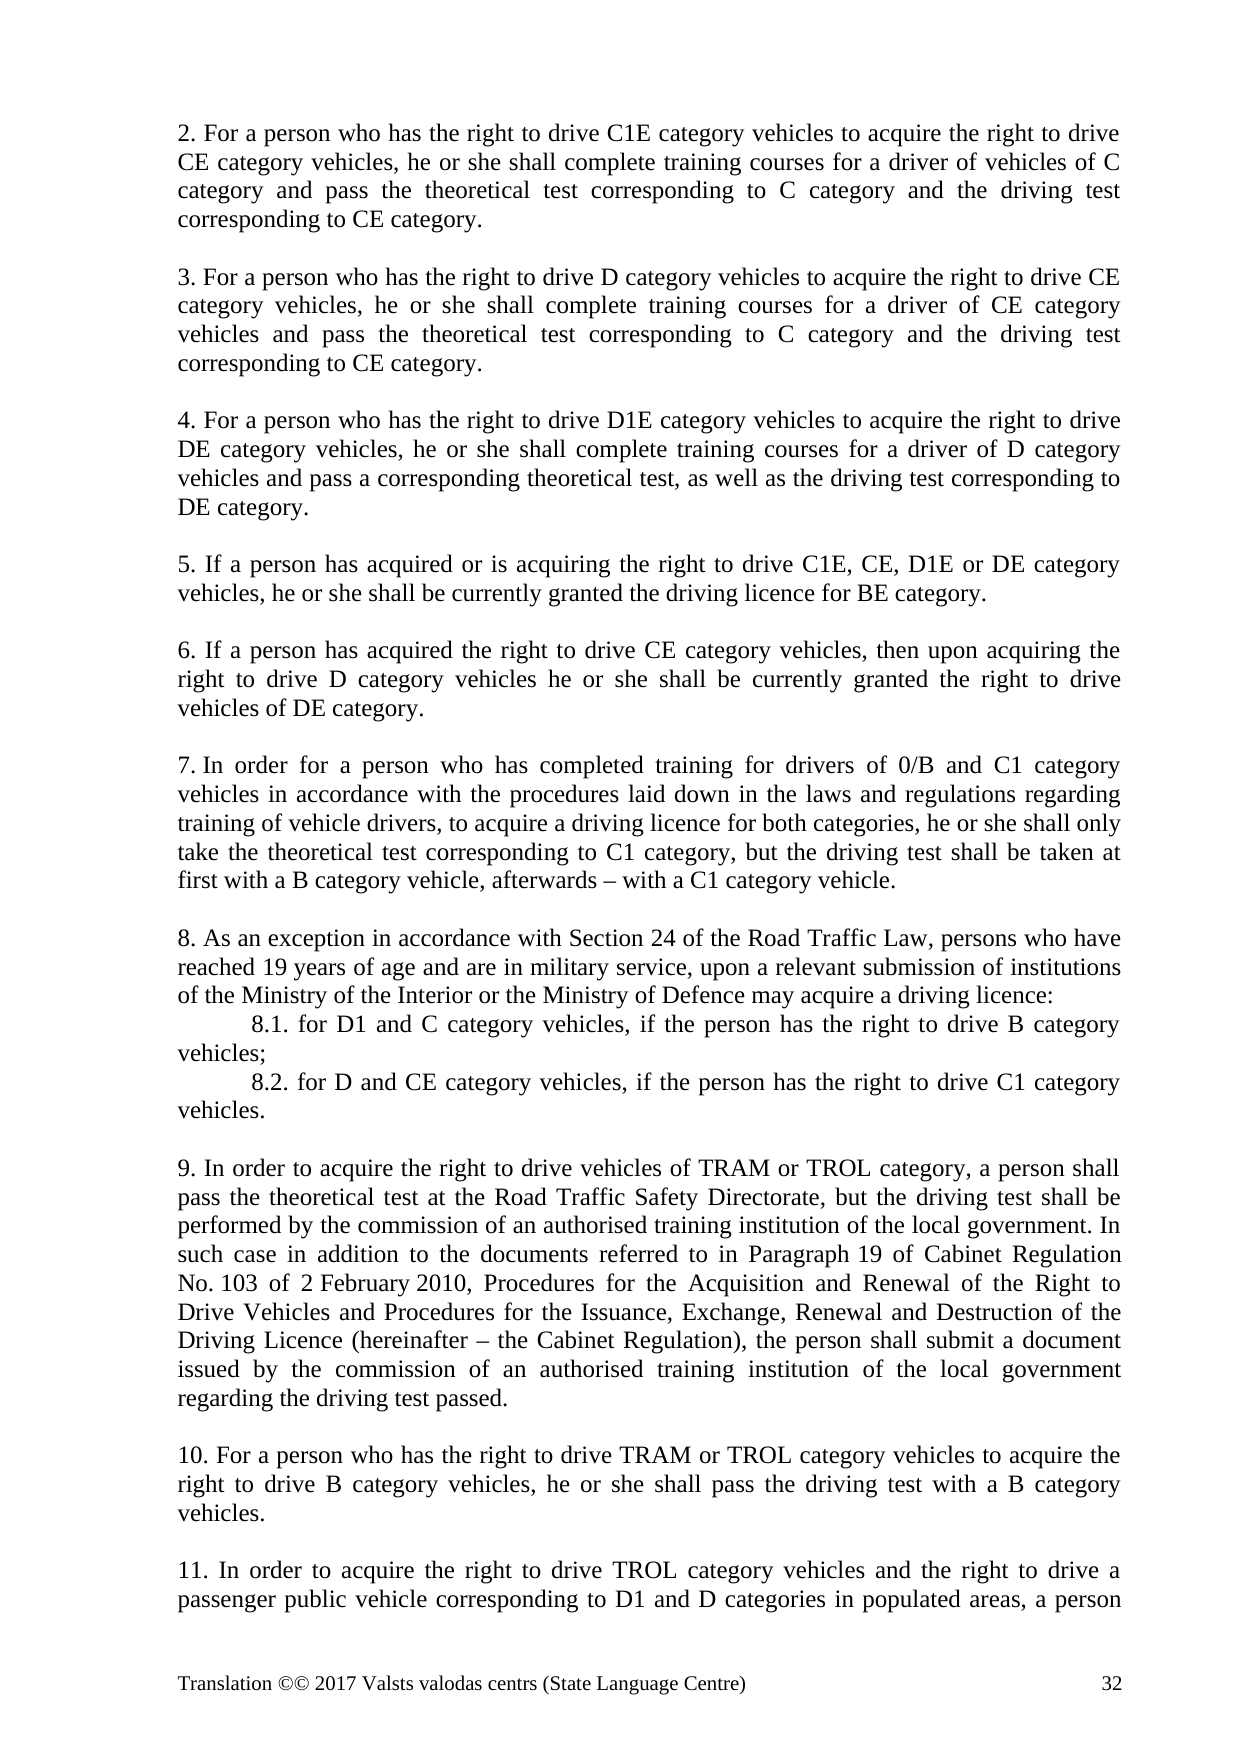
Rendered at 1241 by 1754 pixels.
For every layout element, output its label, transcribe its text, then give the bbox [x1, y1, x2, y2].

text 8.1. for D1 and C category vehicles, if the person has the right to drive B category vehicles; [177, 1009, 1122, 1067]
text 8. As an exception in accordance with Section 24 of the Road Traffic Law, persons who have reached 19 years of age and are in military service, upon a relevant submission of institutions of the Ministry of the Interior or the Ministry of Defence may acquire a driving licence: [177, 923, 1122, 1009]
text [177, 1556, 1122, 1613]
text 5. If a person has acquired or is acquiring the right to drive C1E, CE, D1E or DE category vehicles, he or she shall be currently granted the driving licence for BE category. [177, 549, 1122, 607]
text 6. If a person has acquired the right to drive CE category vehicles, then upon acquiring the right to drive D category vehicles he or she shall be currently granted the right to drive vehicles of DE category. [177, 636, 1122, 722]
text 3. For a person who has the right to drive D category vehicles to acquire the right to drive CE category vehicles, he or she shall complete training courses for a driver of CE category vehicles and pass the theoretical test corresponding to C category and the driving test corresponding to CE category. [177, 262, 1122, 377]
text 2. For a person who has the right to drive C1E category vehicles to acquire the right to drive CE category vehicles, he or she shall complete training courses for a driver of vehicles of C category and pass the theoretical test corresponding to C category and the driving test corresponding to CE category. [177, 118, 1122, 233]
text 10. For a person who has the right to drive TRAM or TROL category vehicles to acquire the right to drive B category vehicles, he or she shall pass the driving test with a B category vehicles. [177, 1441, 1122, 1527]
text 8.2. for D and CE category vehicles, if the person has the right to drive C1 category vehicles. [177, 1067, 1122, 1124]
text 9. In order to acquire the right to drive vehicles of TRAM or TROL category, a person shall pass the theoretical test at the Road Traffic Safety Directorate, but the driving test shall be performed by the commission of an authorised training institution of the local government. In such case in addition to the documents referred to in Paragraph 19 of Cabinet Regulation No. 103 of 2 February 2010, Procedures for the Acquisition and Renewal of the Right to Drive Vehicles and Procedures for the Issuance, Exchange, Renewal and Destruction of the Driving Licence (hereinafter – the Cabinet Regulation), the person shall submit a document issued by the commission of an authorised training institution of the local government regarding the driving test passed. [177, 1153, 1122, 1412]
text 7. In order for a person who has completed training for drivers of 0/B and C1 category vehicles in accordance with the procedures laid down in the laws and regulations regarding training of vehicle drivers, to acquire a driving licence for both categories, he or she shall only take the theoretical test corresponding to C1 category, but the driving test shall be taken at first with a B category vehicle, afterwards – with a C1 category vehicle. [177, 751, 1122, 894]
text 4. For a person who has the right to drive D1E category vehicles to acquire the right to drive DE category vehicles, he or she shall complete training courses for a driver of D category vehicles and pass a corresponding theoretical test, as well as the driving test corresponding to DE category. [177, 406, 1122, 521]
